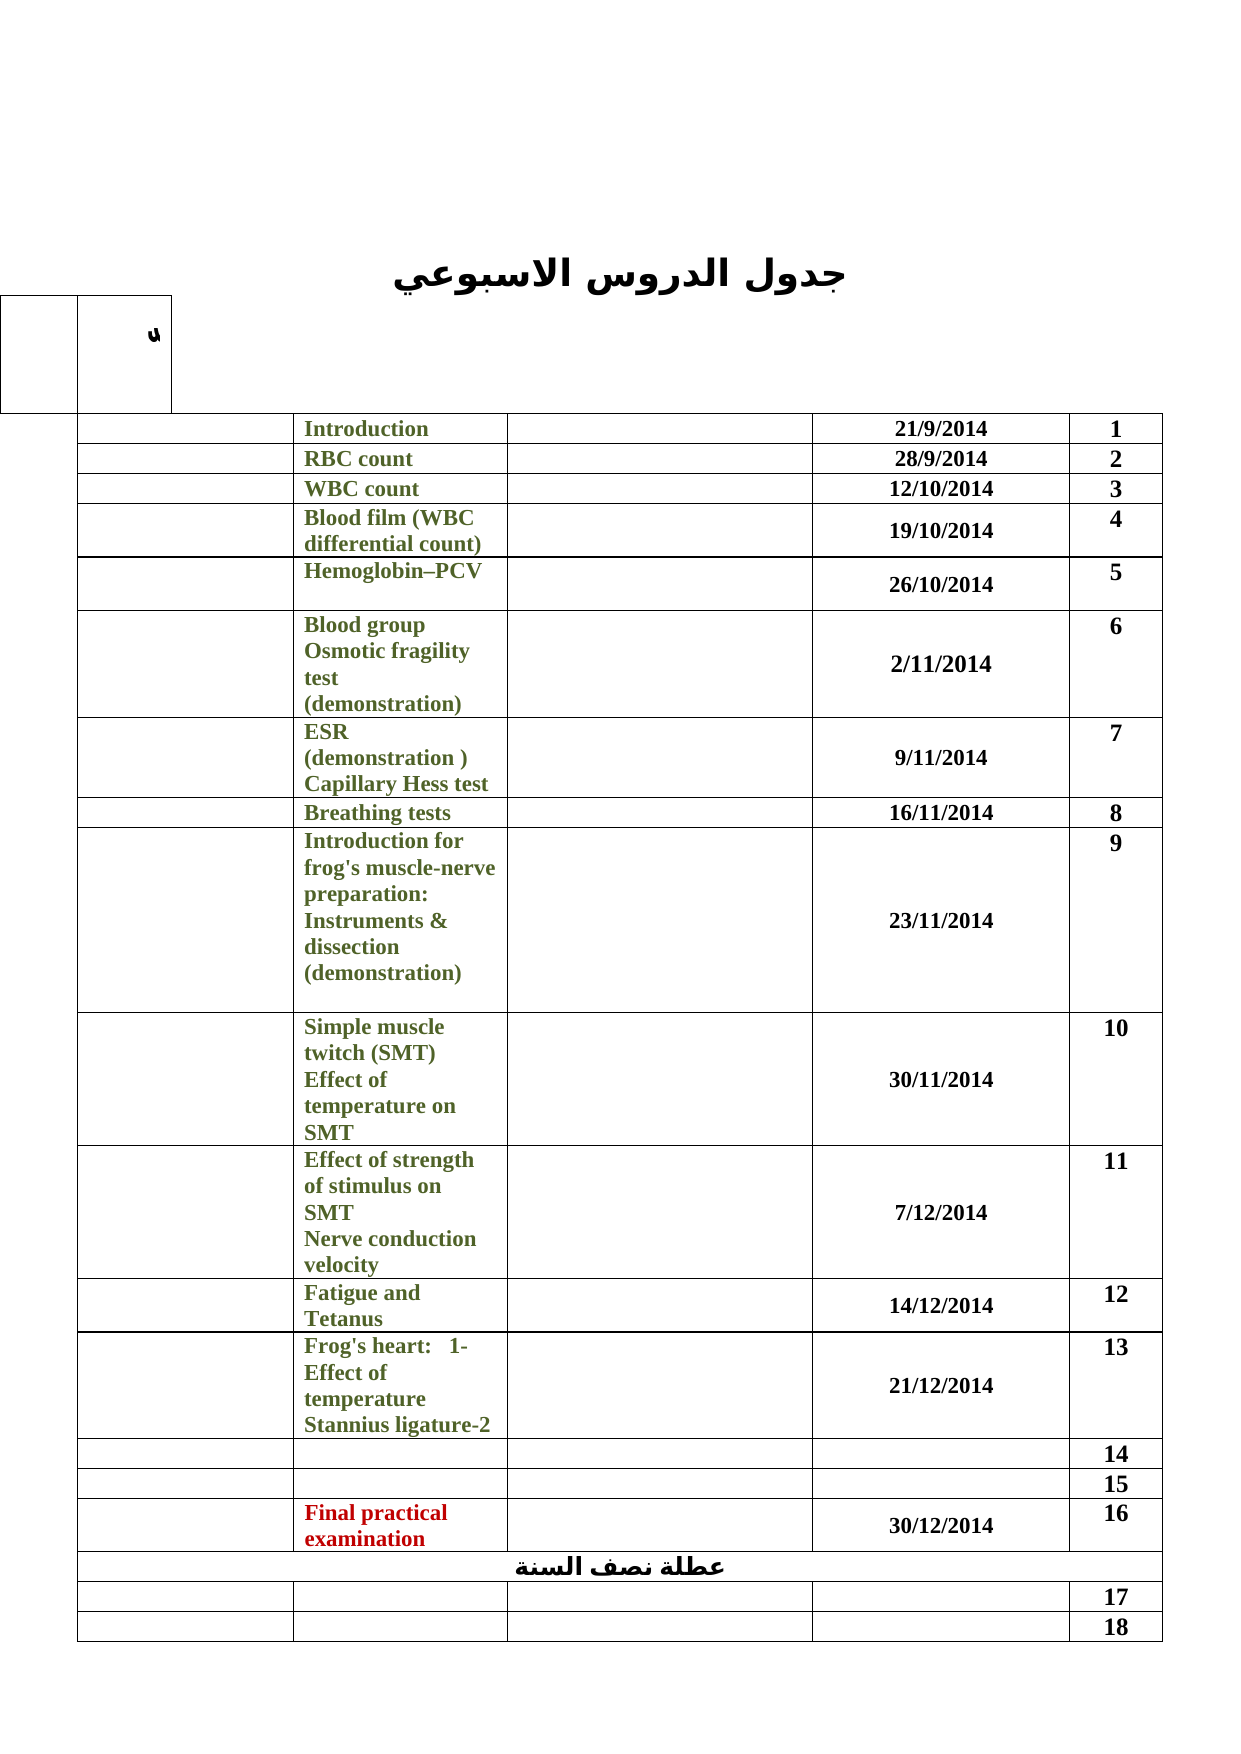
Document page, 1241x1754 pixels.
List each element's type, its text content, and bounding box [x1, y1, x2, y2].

text جدول الدروس الاسبوعي [89, 252, 1152, 295]
table_cell 2/11/2014 [813, 611, 1069, 717]
table_cell 12 [1070, 1279, 1162, 1331]
table_cell [294, 1582, 507, 1611]
table_cell [78, 1469, 293, 1497]
table_cell Effect of strength of stimulus on SMT Nerve conduction velocity [294, 1146, 507, 1278]
table_cell [78, 611, 293, 717]
table_cell [78, 1499, 293, 1551]
table_cell Introduction for frog's muscle-nerve preparation: Instruments & dissection (demonstration) [294, 828, 507, 1012]
table_cell 30/12/2014 [813, 1499, 1069, 1551]
table_cell 7 [1070, 718, 1162, 797]
table_cell [508, 1582, 812, 1611]
table_cell 6 [1070, 611, 1162, 717]
table_cell 18 [1070, 1612, 1162, 1641]
table_cell 5 [1070, 558, 1162, 610]
table_cell 16 [1070, 1499, 1162, 1551]
table_cell [78, 1582, 293, 1611]
table_cell [78, 718, 293, 797]
table_cell [78, 1439, 293, 1468]
table_cell [508, 444, 812, 473]
table_cell 21/9/2014 [813, 414, 1069, 443]
table_cell [508, 611, 812, 717]
table_cell [508, 1146, 812, 1278]
table_cell Blood film (WBC differential count) [294, 504, 507, 556]
table_cell 28/9/2014 [813, 444, 1069, 473]
table_header الاسبوع [78, 296, 171, 413]
table_cell [78, 1333, 293, 1438]
table_cell WBC count [294, 474, 507, 503]
table_cell 3 [1070, 474, 1162, 503]
table_cell [508, 1499, 812, 1551]
table_cell [294, 1439, 507, 1468]
table_cell 2 [1070, 444, 1162, 473]
table_cell 19/10/2014 [813, 504, 1069, 556]
table_cell [508, 828, 812, 1012]
table_cell [78, 798, 293, 827]
table_cell [78, 444, 293, 473]
table_cell Blood group Osmotic fragility test (demonstration) [294, 611, 507, 717]
table_cell 1 [1070, 414, 1162, 443]
table_cell [294, 1469, 507, 1497]
table_cell 4 [1070, 504, 1162, 556]
table_cell 15 [1070, 1469, 1162, 1497]
table_cell [508, 504, 812, 556]
table_cell 16/11/2014 [813, 798, 1069, 827]
table_cell Frog's heart: 1- Effect of temperature 2-Stannius ligature [294, 1333, 507, 1438]
table_cell [78, 1612, 293, 1641]
table_cell [78, 1013, 293, 1145]
table_cell [508, 1612, 812, 1641]
table_cell [508, 718, 812, 797]
table_cell 8 [1070, 798, 1162, 827]
table_cell [508, 1013, 812, 1145]
table_cell Introduction [294, 414, 507, 443]
table_cell [813, 1469, 1069, 1497]
table_cell 26/10/2014 [813, 558, 1069, 610]
table_cell عطلة نصف السنة [78, 1552, 1162, 1581]
table_cell 10 [1070, 1013, 1162, 1145]
table_cell [78, 828, 293, 1012]
table_cell 21/12/2014 [813, 1333, 1069, 1438]
table_cell 11 [1070, 1146, 1162, 1278]
table_cell 23/11/2014 [813, 828, 1069, 1012]
table_cell [78, 558, 293, 610]
table_cell 14 [1070, 1439, 1162, 1468]
table_cell [813, 1439, 1069, 1468]
table_cell RBC count [294, 444, 507, 473]
table_cell 9 [1070, 828, 1162, 1012]
table_cell [508, 414, 812, 443]
table_cell [294, 1612, 507, 1641]
table_cell [508, 798, 812, 827]
table_cell [508, 1439, 812, 1468]
table_cell Hemoglobin–PCV [294, 558, 507, 610]
table_cell Breathing tests [294, 798, 507, 827]
table_cell [508, 1469, 812, 1497]
table_cell [813, 1612, 1069, 1641]
table_cell Simple muscle twitch (SMT) Effect of temperature on SMT [294, 1013, 507, 1145]
table_cell 7/12/2014 [813, 1146, 1069, 1278]
table_cell [508, 558, 812, 610]
table_cell [508, 474, 812, 503]
table_cell [78, 504, 293, 556]
table_cell 30/11/2014 [813, 1013, 1069, 1145]
table_cell [78, 1279, 293, 1331]
table_cell 14/12/2014 [813, 1279, 1069, 1331]
table_cell ESR (demonstration ) Capillary Hess test [294, 718, 507, 797]
table_cell 12/10/2014 [813, 474, 1069, 503]
table_cell [813, 1582, 1069, 1611]
table_cell [78, 474, 293, 503]
table_cell Fatigue and Tetanus [294, 1279, 507, 1331]
table_cell 9/11/2014 [813, 718, 1069, 797]
table_cell Final practical examination [294, 1499, 507, 1551]
table_cell [508, 1279, 812, 1331]
table_cell 13 [1070, 1333, 1162, 1438]
table_cell [78, 414, 293, 443]
table_cell [78, 1146, 293, 1278]
table_cell 17 [1070, 1582, 1162, 1611]
table_cell [508, 1333, 812, 1438]
